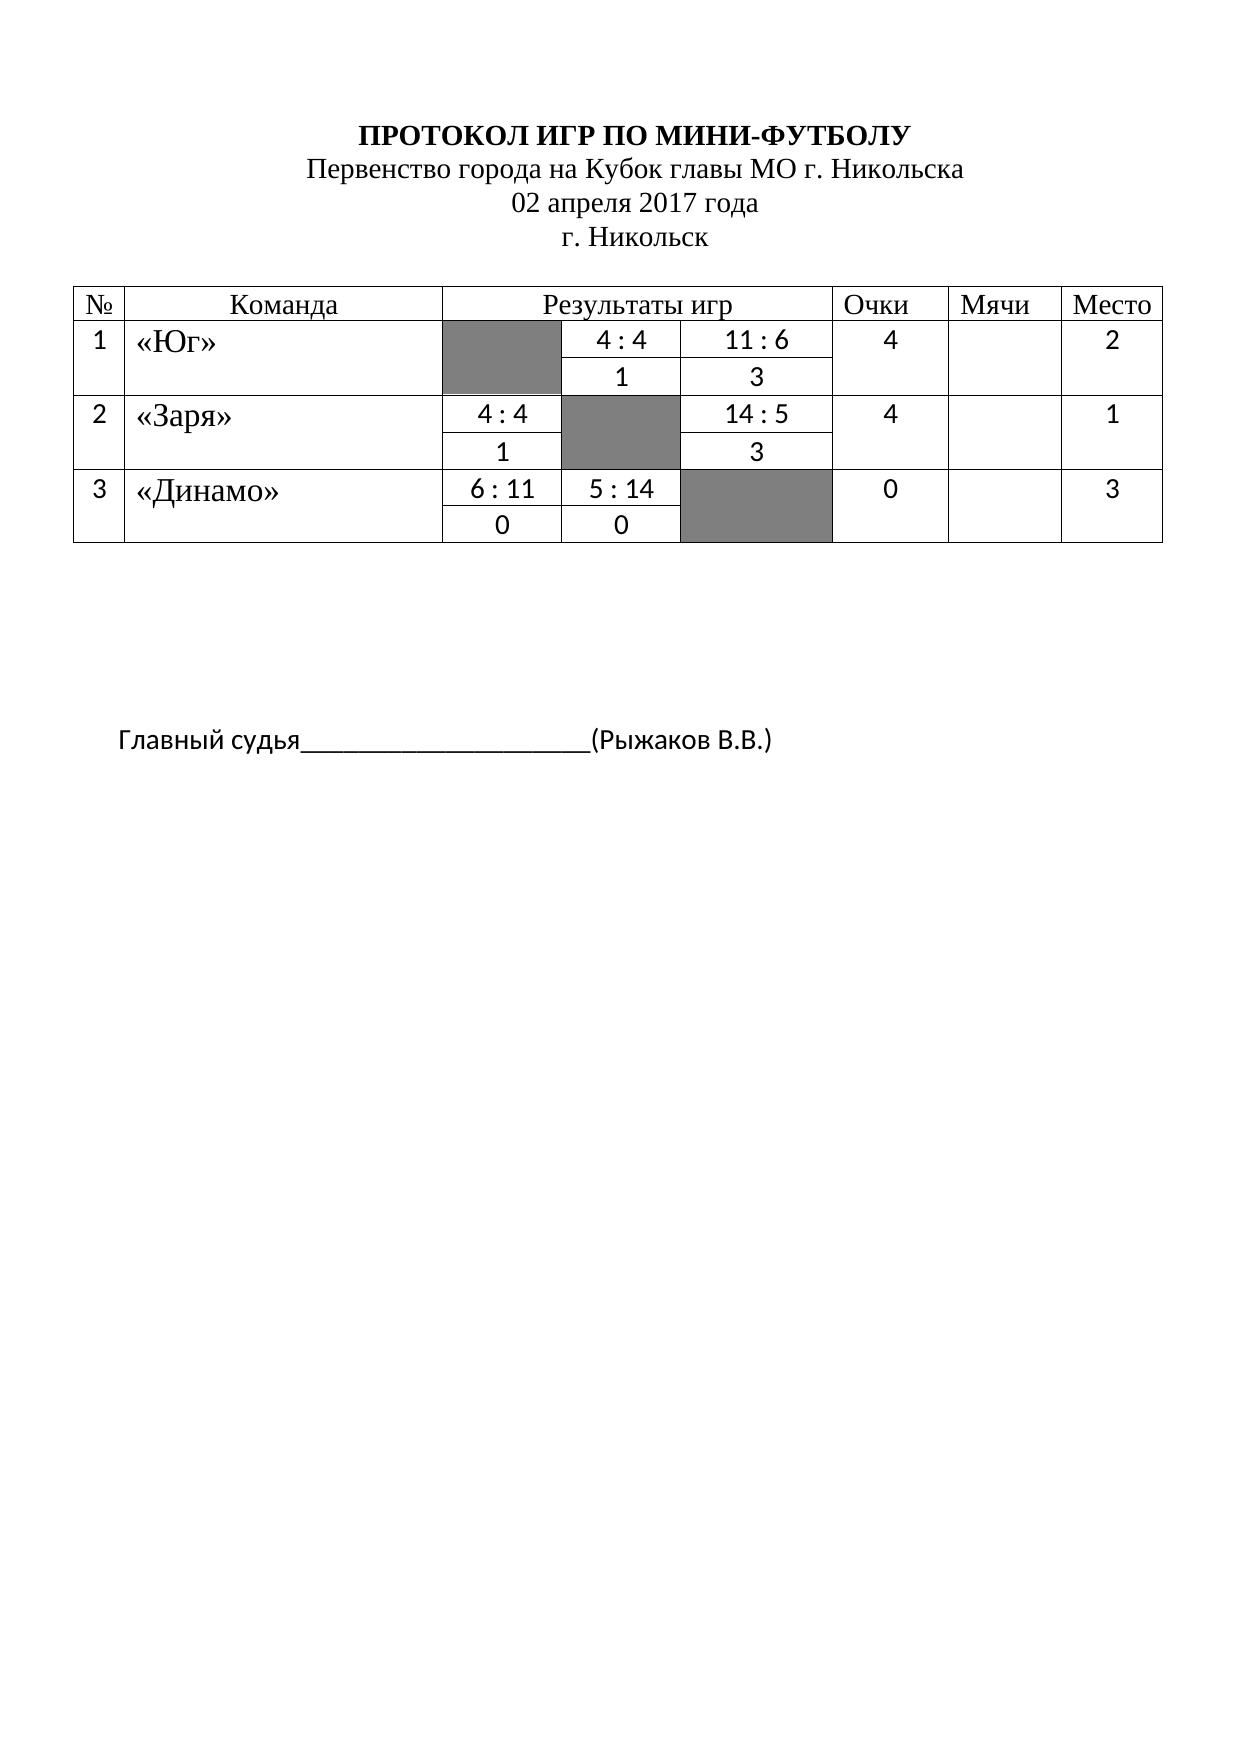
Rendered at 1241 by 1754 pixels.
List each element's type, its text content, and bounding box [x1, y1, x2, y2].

table_cell 3 [74, 470, 124, 542]
table_cell 11 : 6 [681, 321, 832, 357]
table_cell 0 [443, 506, 561, 542]
table_cell 3 [681, 358, 832, 394]
table_cell 14 : 5 [681, 396, 832, 432]
table_cell 4 [833, 321, 948, 394]
table_cell 1 [74, 321, 124, 394]
table_cell [949, 470, 1061, 542]
table_header Мячи [949, 287, 1061, 320]
text Первенство города на Кубок главы МО г. Никольска [118, 152, 1152, 185]
table_cell [681, 470, 832, 542]
table_cell 3 [681, 433, 832, 469]
table_cell 4 [833, 396, 948, 469]
table_cell 6 : 11 [443, 470, 561, 505]
table_header Место [1062, 287, 1162, 320]
table_cell «Заря» [125, 396, 442, 469]
table_cell 3 [1062, 470, 1162, 542]
table_cell [562, 396, 680, 469]
table_header № [74, 287, 124, 320]
table_cell 0 [833, 470, 948, 542]
table_cell [443, 321, 561, 394]
table_header Команда [125, 287, 442, 320]
table_cell [949, 321, 1061, 394]
text 02 апреля 2017 года г. Никольск [118, 185, 1152, 252]
table_cell 2 [74, 396, 124, 469]
table_header Результаты игр [443, 287, 832, 320]
text Главный судья____________________(Рыжаков В.В.) [118, 721, 1152, 757]
text ПРОТОКОЛ ИГР ПО МИНИ-ФУТБОЛУ [118, 118, 1152, 152]
table_cell «Динамо» [125, 470, 442, 542]
table_cell 1 [443, 433, 561, 469]
table_cell 0 [562, 506, 680, 542]
table_cell 1 [562, 358, 680, 394]
table_cell 4 : 4 [562, 321, 680, 357]
table_cell 4 : 4 [443, 396, 561, 432]
table_cell 2 [1062, 321, 1162, 394]
table_cell «Юг» [125, 321, 442, 394]
table_cell 5 : 14 [562, 470, 680, 505]
table_header Очки [833, 287, 948, 320]
table_cell [949, 396, 1061, 469]
table_cell 1 [1062, 396, 1162, 469]
